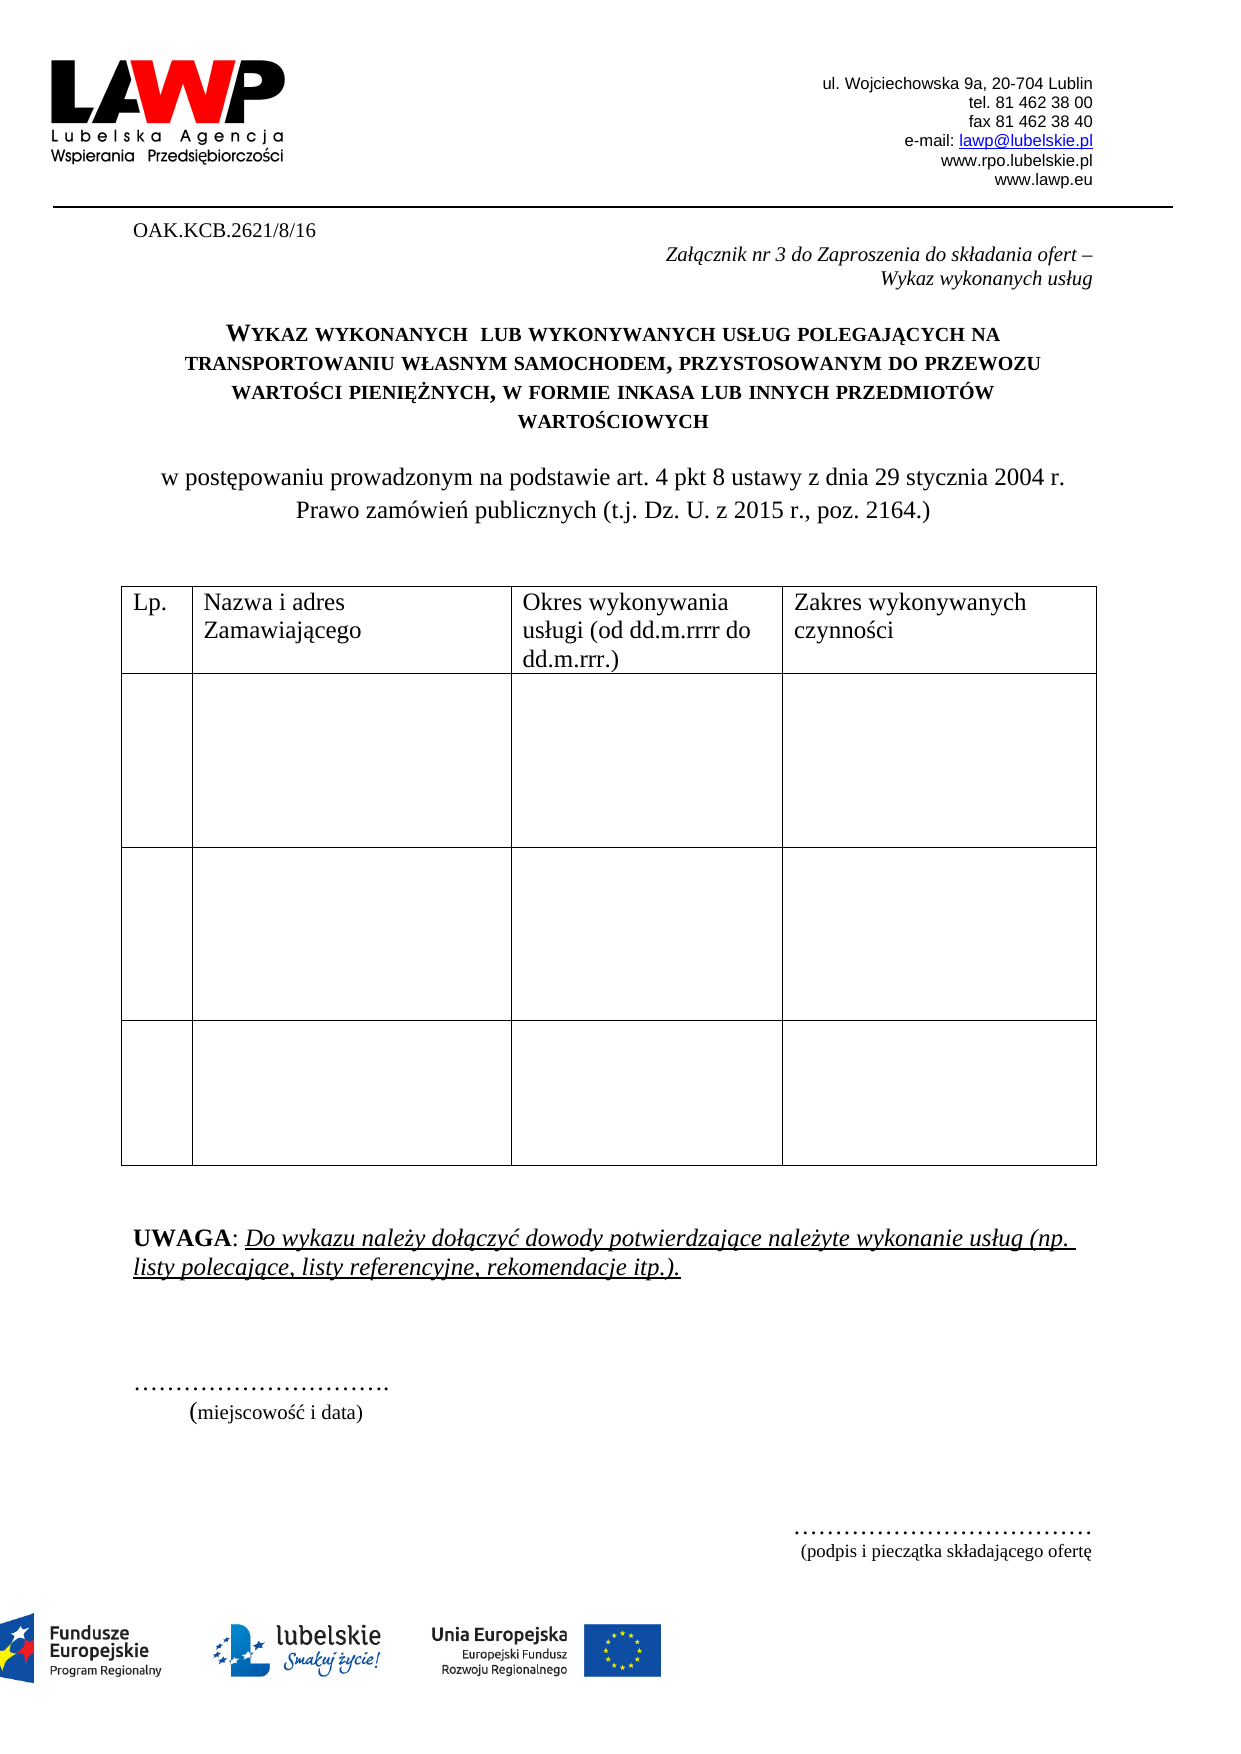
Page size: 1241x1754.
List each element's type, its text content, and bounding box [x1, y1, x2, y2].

text Załącznik nr 3 do Zaproszenia do składania ofert – [133, 242, 1093, 266]
table_cell [122, 1021, 192, 1165]
table_cell [122, 848, 192, 1020]
table_cell [512, 674, 782, 847]
text Wykaz wykonanych usług [133, 266, 1093, 290]
table_header Nazwa i adres Zamawiającego [193, 587, 511, 673]
table_cell [512, 848, 782, 1020]
table_header Zakres wykonywanych czynności [783, 587, 1096, 673]
picture [47, 55, 292, 169]
text OAK.KCB.2621/8/16 [133, 217, 1093, 242]
text ……………………………… [133, 1511, 1093, 1540]
text (miejscowość i data) [133, 1396, 1093, 1425]
text UWAGA: Do wykazu należy dołączyć dowody potwierdzające należyte wykonanie usług (np. listy polecające, listy referencyjne, rekomendacje itp.). [133, 1223, 1093, 1281]
text (podpis i pieczątka składającego ofertę [133, 1540, 1093, 1561]
table_cell [512, 1021, 782, 1165]
text w postępowaniu prowadzonym na podstawie art. 4 pkt 8 ustawy z dnia 29 stycznia 2004 r. Prawo zamówień publicznych (t.j. Dz. U. z 2015 r., poz. 2164.) [133, 462, 1093, 524]
table_cell [193, 848, 511, 1020]
table_header Lp. [122, 587, 192, 673]
table_cell [193, 674, 511, 847]
table_cell [122, 674, 192, 847]
table_header Okres wykonywania usługi (od dd.m.rrrr do dd.m.rrr.) [512, 587, 782, 673]
table_cell [783, 1021, 1096, 1165]
table_cell [783, 674, 1096, 847]
text Wykaz wykonanych lub wykonywanych usług polegających na transportowaniu własnym samochodem, przystosowanym do przewozu wartości pieniężnych, w formie inkasa lub innych przedmiotów wartościowych [133, 318, 1093, 433]
table_cell [193, 1021, 511, 1165]
table_cell [783, 848, 1096, 1020]
picture [0, 1613, 661, 1683]
text …………………………. [133, 1367, 1093, 1396]
